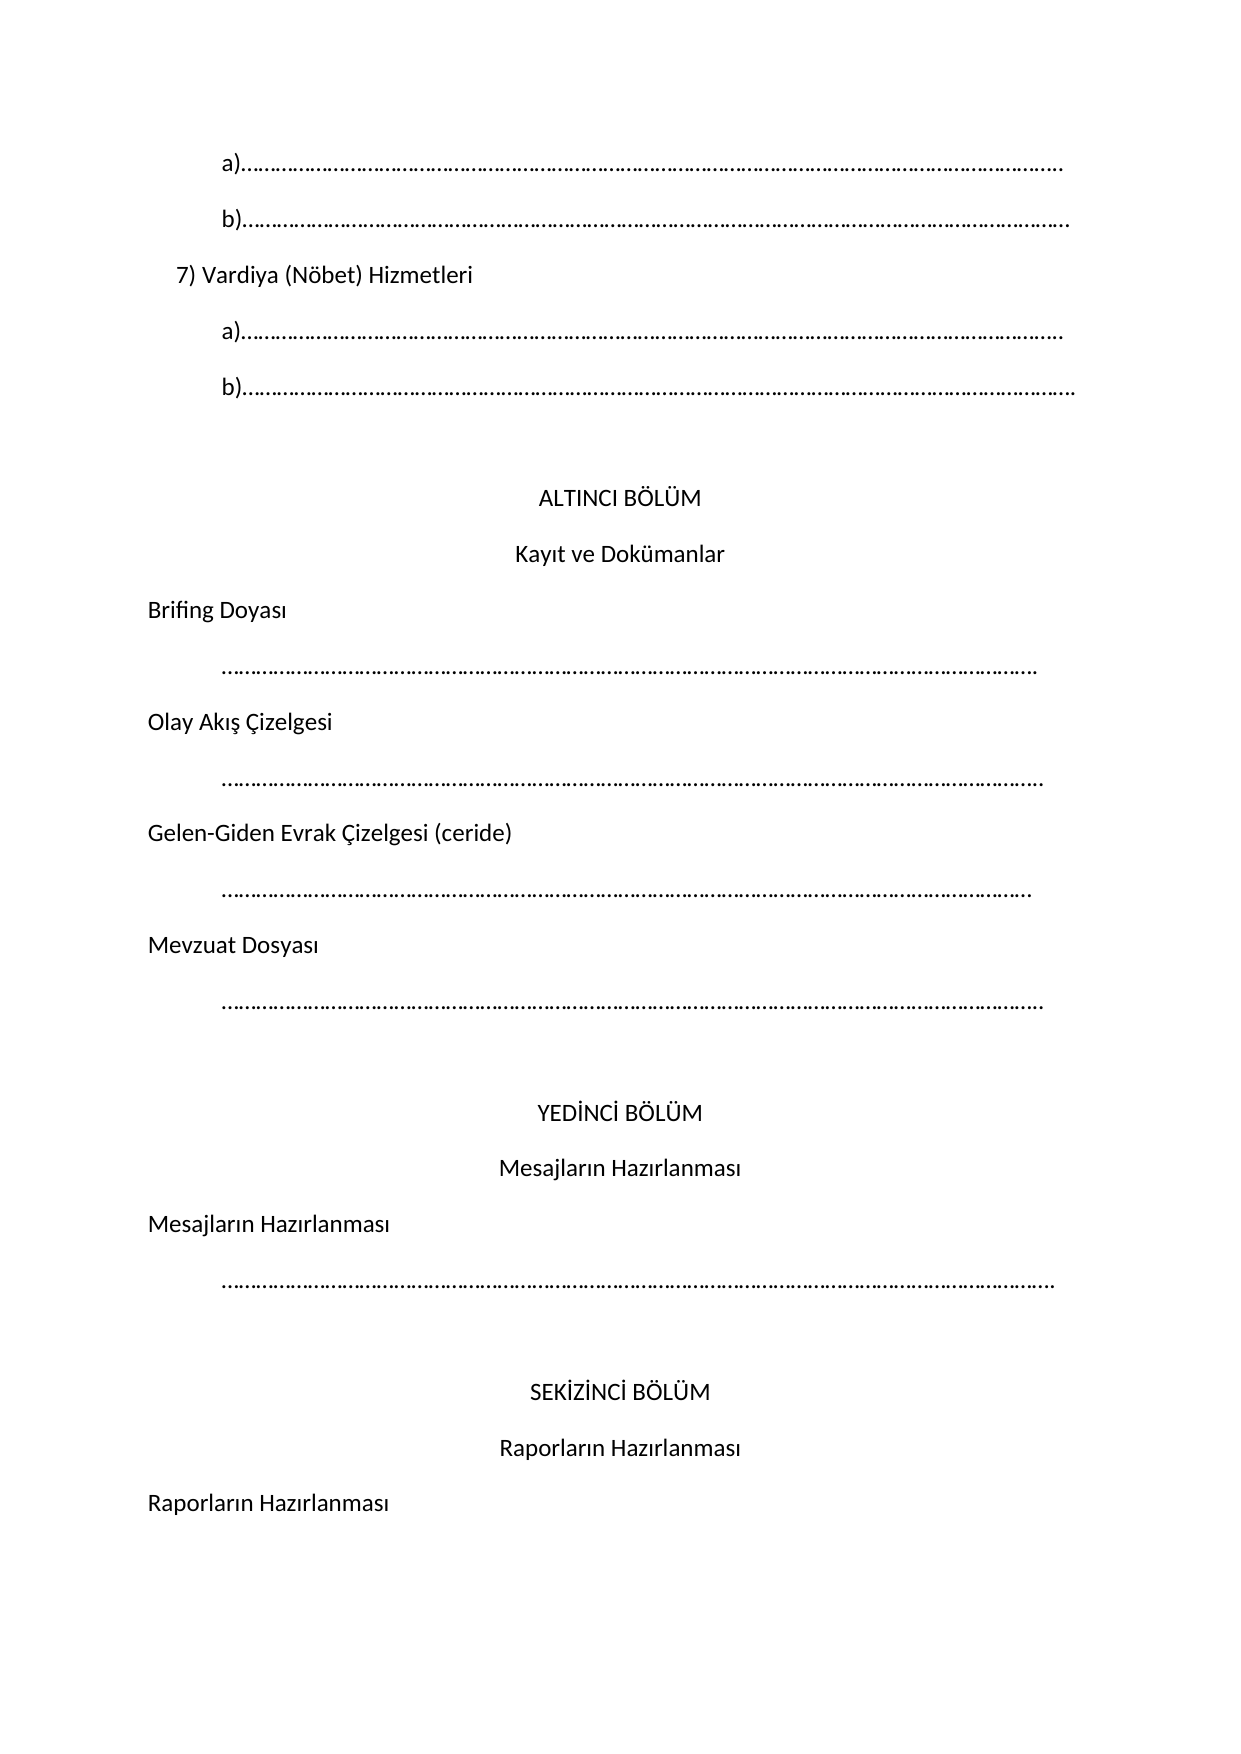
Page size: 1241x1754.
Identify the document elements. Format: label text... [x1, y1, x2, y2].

text ALTINCI BÖLÜM [148, 483, 1093, 513]
text ………………………………………………………………………………………………………………………………. [148, 1264, 1093, 1295]
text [148, 148, 1093, 178]
text Raporların Hazırlanması [148, 1488, 1093, 1518]
text SEKİZİNCİ BÖLÜM [148, 1376, 1093, 1406]
text Kayıt ve Dokümanlar [148, 538, 1093, 569]
text Raporların Hazırlanması [148, 1432, 1093, 1462]
text Mevzuat Dosyası [148, 929, 1093, 960]
text b)………………………………………………………………………………………………………………………………. [148, 371, 1093, 401]
text YEDİNCİ BÖLÜM [148, 1097, 1093, 1127]
text …………………………………………………………………………………………………………………………….. [148, 985, 1093, 1016]
text Mesajların Hazırlanması [148, 1153, 1093, 1183]
text Mesajların Hazırlanması [148, 1208, 1093, 1239]
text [148, 315, 1093, 346]
text ……………………………………………………………………………………………………………………………. [148, 650, 1093, 681]
text …………………………………………………………………………………………………………………………… [148, 873, 1093, 904]
text Olay Akış Çizelgesi [148, 706, 1093, 736]
text Brifing Doyası [148, 594, 1093, 625]
text …………………………………………………………………………………………………………………………….. [148, 762, 1093, 792]
text Gelen-Giden Evrak Çizelgesi (ceride) [148, 818, 1093, 848]
text 7) Vardiya (Nöbet) Hizmetleri [148, 259, 1093, 290]
text b)……………………………………………………………………………………………………………………………… [148, 203, 1093, 234]
